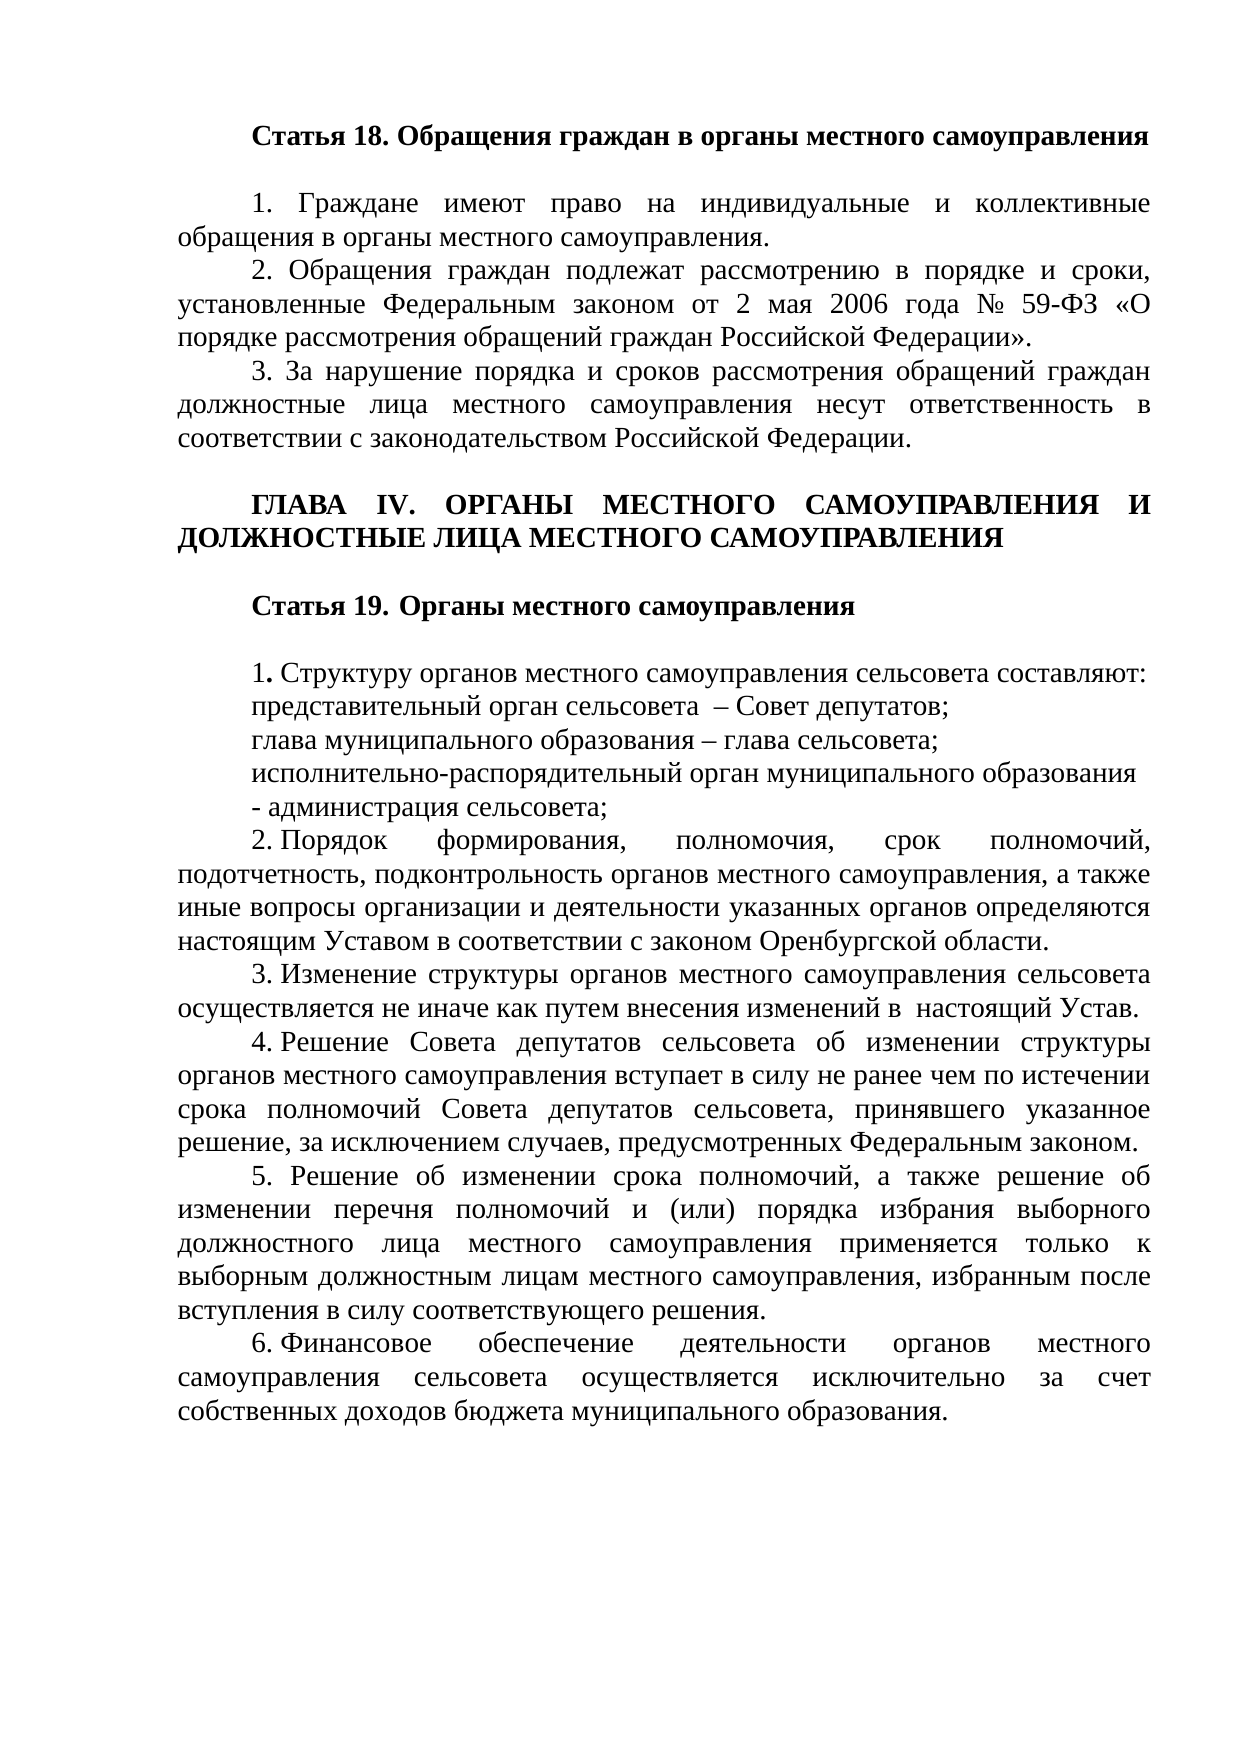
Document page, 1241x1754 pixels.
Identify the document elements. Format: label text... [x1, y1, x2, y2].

text Статья 19. Органы местного самоуправления [177, 588, 1152, 621]
text - администрация сельсовета; [177, 789, 1152, 822]
text исполнительно-распорядительный орган муниципального образования [177, 755, 1152, 789]
text 3. За нарушение порядка и сроков рассмотрения обращений граждан должностные лица местного самоуправления несут ответственность в соответствии с законодательством Российской Федерации. [177, 353, 1152, 453]
text 1. Граждане имеют право на индивидуальные и коллективные обращения в органы местного самоуправления. [177, 185, 1152, 252]
text Статья 18. Обращения граждан в органы местного самоуправления [177, 118, 1152, 152]
text представительный орган сельсовета – Совет депутатов; [177, 688, 1152, 722]
text 3. Изменение структуры органов местного самоуправления сельсовета осуществляется не иначе как путем внесения изменений в настоящий Устав. [177, 957, 1152, 1024]
text 1. Структуру органов местного самоуправления сельсовета составляют: [177, 655, 1152, 688]
text 4. Решение Совета депутатов сельсовета об изменении структуры органов местного самоуправления вступает в силу не ранее чем по истечении срока полномочий Совета депутатов сельсовета, принявшего указанное решение, за исключением случаев, предусмотренных Федеральным законом. [177, 1024, 1152, 1158]
text 6. Финансовое обеспечение деятельности органов местного самоуправления сельсовета осуществляется исключительно за счет собственных доходов бюджета муниципального образования. [177, 1326, 1152, 1426]
text ГЛАВА IV. ОРГАНЫ МЕСТНОГО САМОУПРАВЛЕНИЯ И ДОЛЖНОСТНЫЕ ЛИЦА МЕСТНОГО САМОУПРАВЛЕНИЯ [177, 487, 1152, 554]
text глава муниципального образования – глава сельсовета; [177, 722, 1152, 755]
text 2. Порядок формирования, полномочия, срок полномочий, подотчетность, подконтрольность органов местного самоуправления, а также иные вопросы организации и деятельности указанных органов определяются настоящим Уставом в соответствии с законом Оренбургской области. [177, 822, 1152, 957]
text 5. Решение об изменении срока полномочий, а также решение об изменении перечня полномочий и (или) порядка избрания выборного должностного лица местного самоуправления применяется только к выборным должностным лицам местного самоуправления, избранным после вступления в силу соответствующего решения. [177, 1158, 1152, 1326]
text 2. Обращения граждан подлежат рассмотрению в порядке и сроки, установленные Федеральным законом от 2 мая 2006 года № 59-ФЗ «О порядке рассмотрения обращений граждан Российской Федерации». [177, 252, 1152, 353]
